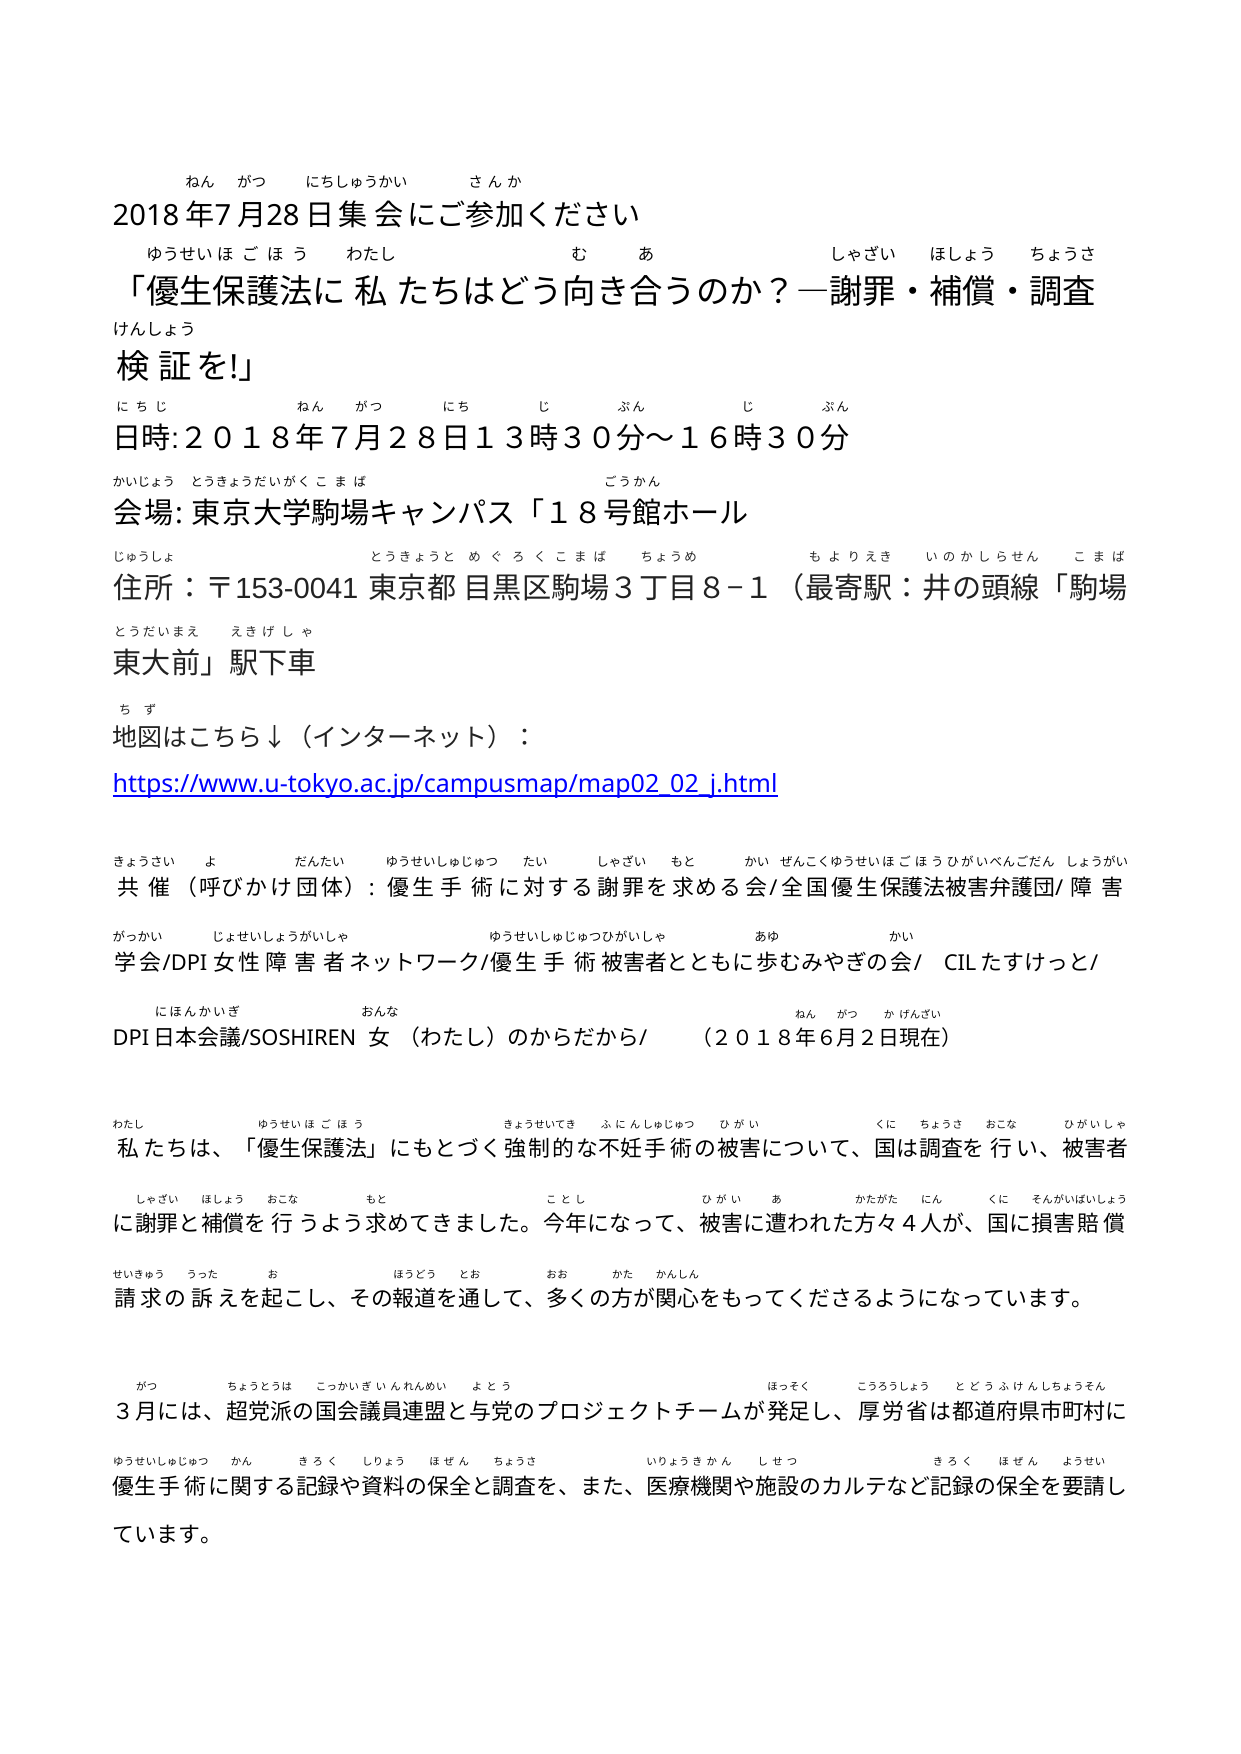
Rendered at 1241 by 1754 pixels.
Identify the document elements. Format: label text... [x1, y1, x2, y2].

text ３には、のとのプロジェクトチームがし、はににするやのとを、また、やのカルテなどのをしています。 [112, 1364, 1128, 1552]
text （びかけ）: にするをめる///DPIネットワーク/とともにむみやぎの/ CILたすけっと/ [112, 839, 1128, 989]
text 「にたちはどうきうのか？―・・を!」 [112, 239, 1128, 389]
text たちは、「」にもとづくなのについて、はをい、にとをうようめてきました。になって、にわれた４が、にのえをこし、そのをして、くのがをもってくださるようになっています。 [112, 1102, 1128, 1327]
text はこちら↓（インターネット）： [112, 689, 1128, 764]
text ：〒153-0041 ３８−１（：「」 [112, 539, 1128, 689]
text : キャンパス「１８ホール [112, 464, 1128, 539]
text 2018728にごください [112, 164, 1128, 239]
text https://www.u-tokyo.ac.jp/campusmap/map02_02_j.html [112, 764, 1128, 802]
text DPI/SOSHIREN（わたし）のからだから/ （２０１８６２） [112, 989, 1128, 1064]
text :２０１８７２８１３３０～１６３０ [112, 389, 1128, 464]
